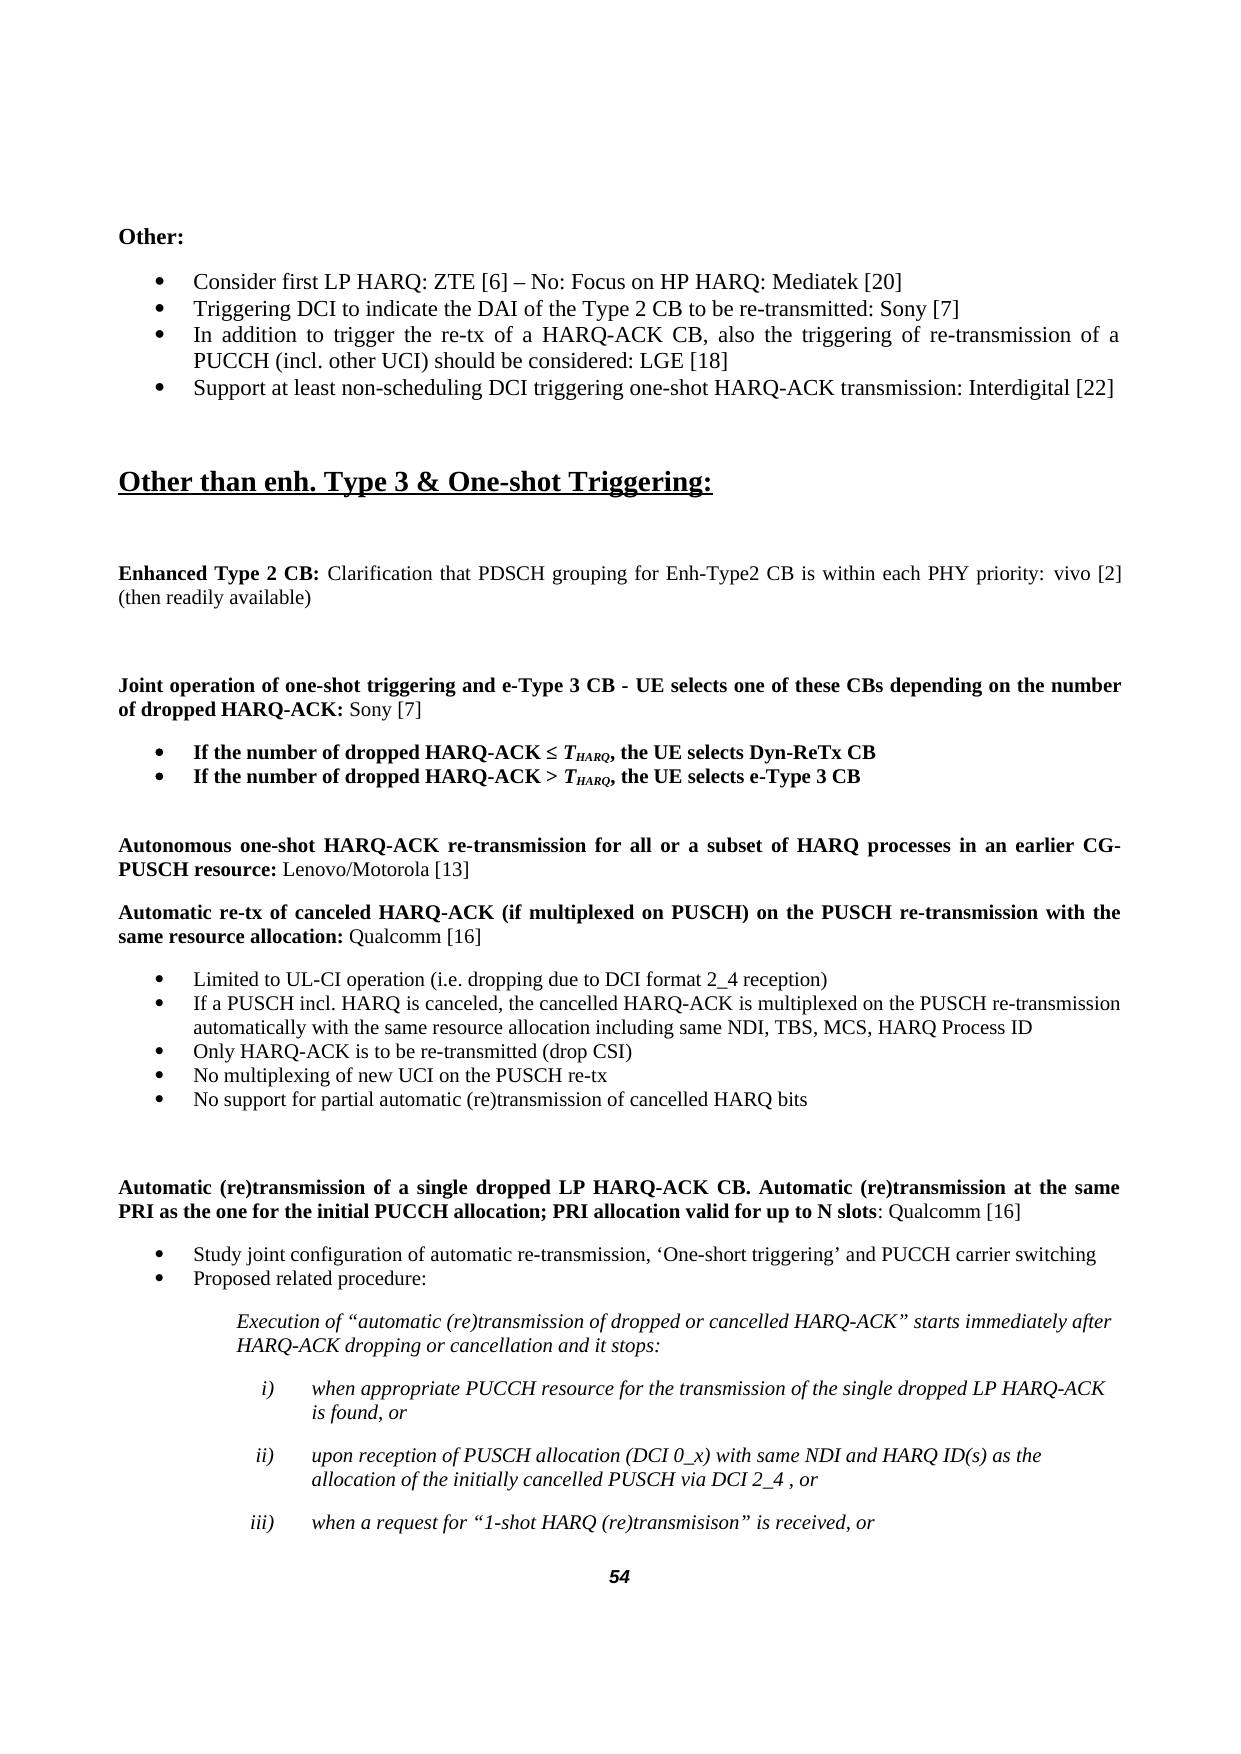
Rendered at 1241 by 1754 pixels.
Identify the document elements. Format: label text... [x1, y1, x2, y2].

list If the number of dropped HARQ-ACK ≤ THARQ, the UE selects Dyn-ReTx CB [156, 740, 1122, 764]
list Study joint configuration of automatic re-transmission, ‘One-short triggering’ and PUCCH carrier switching [156, 1242, 1122, 1266]
list when a request for “1-shot HARQ (re)transmisison” is received, or [274, 1510, 1122, 1534]
list In addition to trigger the re-tx of a HARQ-ACK CB, also the triggering of re-transmission of a PUCCH (incl. other UCI) should be considered: LGE [18] [156, 321, 1122, 374]
text Execution of “automatic (re)transmission of dropped or cancelled HARQ-ACK” starts immediately after HARQ-ACK dropping or cancellation and it stops: [236, 1309, 1122, 1357]
text Joint operation of one-shot triggering and e-Type 3 CB - UE selects one of these CBs depending on the number of dropped HARQ-ACK: Sony [7] [118, 673, 1122, 721]
text Autonomous one-shot HARQ-ACK re-transmission for all or a subset of HARQ processes in an earlier CG-PUSCH resource: Lenovo/Motorola [13] [118, 833, 1122, 881]
text Automatic (re)transmission of a single dropped LP HARQ-ACK CB. Automatic (re)transmission at the same PRI as the one for the initial PUCCH allocation; PRI allocation valid for up to N slots: Qualcomm [16] [118, 1175, 1122, 1223]
list Limited to UL-CI operation (i.e. dropping due to DCI format 2_4 reception) [156, 967, 1122, 991]
list upon reception of PUSCH allocation (DCI 0_x) with same NDI and HARQ ID(s) as the allocation of the initially cancelled PUSCH via DCI 2_4 , or [274, 1443, 1122, 1491]
list If a PUSCH incl. HARQ is canceled, the cancelled HARQ-ACK is multiplexed on the PUSCH re-transmission automatically with the same resource allocation including same NDI, TBS, MCS, HARQ Process ID [156, 991, 1122, 1039]
list Support at least non-scheduling DCI triggering one-shot HARQ-ACK transmission: Interdigital [22] [156, 374, 1122, 400]
text Enhanced Type 2 CB: Clarification that PDSCH grouping for Enh-Type2 CB is within each PHY priority: vivo [2] (then readily available) [118, 561, 1122, 609]
list Proposed related procedure: [156, 1266, 1122, 1290]
list when appropriate PUCCH resource for the transmission of the single dropped LP HARQ-ACK is found, or [274, 1376, 1122, 1424]
list Consider first LP HARQ: ZTE [6] – No: Focus on HP HARQ: Mediatek [20] [156, 268, 1122, 294]
list Triggering DCI to indicate the DAI of the Type 2 CB to be re-transmitted: Sony [7] [156, 294, 1122, 321]
list No support for partial automatic (re)transmission of cancelled HARQ bits [156, 1087, 1122, 1111]
text Automatic re-tx of canceled HARQ-ACK (if multiplexed on PUSCH) on the PUSCH re-transmission with the same resource allocation: Qualcomm [16] [118, 900, 1122, 948]
text Other: [118, 223, 1122, 249]
list Only HARQ-ACK is to be re-transmitted (drop CSI) [156, 1039, 1122, 1063]
list If the number of dropped HARQ-ACK > THARQ, the UE selects e-Type 3 CB [156, 764, 1122, 788]
list No multiplexing of new UCI on the PUSCH re-tx [156, 1063, 1122, 1087]
text Other than enh. Type 3 & One-shot Triggering: [118, 464, 1122, 497]
